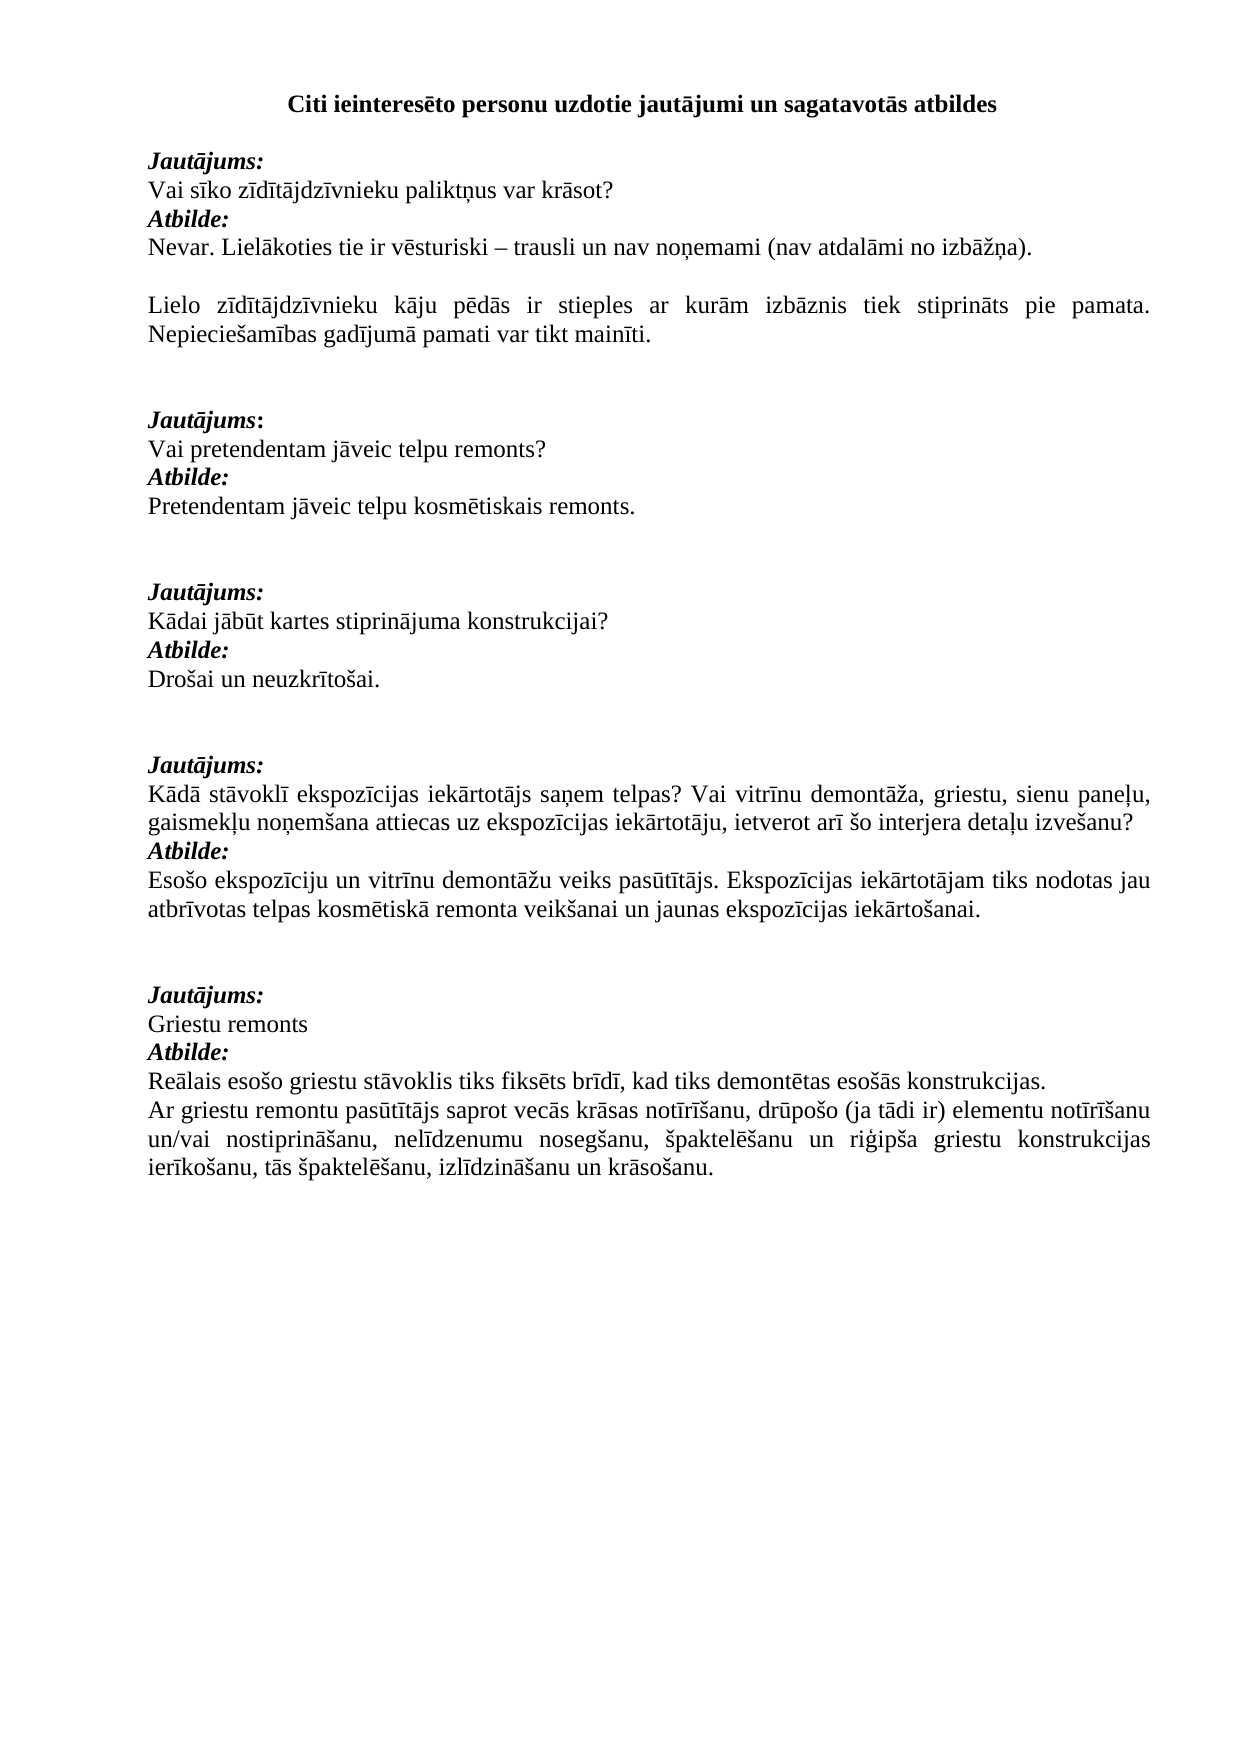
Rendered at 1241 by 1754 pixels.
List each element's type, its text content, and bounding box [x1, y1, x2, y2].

text Ar griestu remontu pasūtītājs saprot vecās krāsas notīrīšanu, drūpošo (ja tādi ir) elementu notīrīšanu un/vai nostiprināšanu, nelīdzenumu nosegšanu, špaktelēšanu un riģipša griestu konstrukcijas ierīkošanu, tās špaktelēšanu, izlīdzināšanu un krāsošanu. [148, 1095, 1152, 1181]
text Jautājums: [148, 146, 1152, 175]
text Citi ieinteresēto personu uzdotie jautājumi un sagatavotās atbildes [148, 89, 1137, 117]
text Atbilde: [148, 1037, 1152, 1066]
text Jautājums: [148, 405, 1152, 434]
text Pretendentam jāveic telpu kosmētiskais remonts. [148, 491, 1152, 520]
text Vai pretendentam jāveic telpu remonts? [148, 434, 1152, 462]
text Esošo ekspozīciju un vitrīnu demontāžu veiks pasūtītājs. Ekspozīcijas iekārtotājam tiks nodotas jau atbrīvotas telpas kosmētiskā remonta veikšanai un jaunas ekspozīcijas iekārtošanai. [148, 865, 1152, 922]
text Kādā stāvoklī ekspozīcijas iekārtotājs saņem telpas? Vai vitrīnu demontāža, griestu, sienu paneļu, gaismekļu noņemšana attiecas uz ekspozīcijas iekārtotāju, ietverot arī šo interjera detaļu izvešanu? [148, 779, 1152, 836]
text Nevar. Lielākoties tie ir vēsturiski – trausli un nav noņemami (nav atdalāmi no izbāžņa). [148, 232, 1152, 261]
text Jautājums: [148, 750, 1152, 779]
text Jautājums: [148, 980, 1152, 1009]
text Jautājums: [148, 577, 1152, 606]
text Drošai un neuzkrītošai. [148, 664, 1152, 692]
text Atbilde: [148, 204, 1152, 232]
text Griestu remonts [148, 1009, 1152, 1037]
text Reālais esošo griestu stāvoklis tiks fiksēts brīdī, kad tiks demontētas esošās konstrukcijas. [148, 1066, 1152, 1095]
text Atbilde: [148, 836, 1152, 865]
text Vai sīko zīdītājdzīvnieku paliktņus var krāsot? [148, 175, 1152, 204]
text Atbilde: [148, 635, 1152, 664]
text Lielo zīdītājdzīvnieku kāju pēdās ir stieples ar kurām izbāznis tiek stiprināts pie pamata. Nepieciešamības gadījumā pamati var tikt mainīti. [148, 290, 1152, 347]
text Kādai jābūt kartes stiprinājuma konstrukcijai? [148, 606, 1152, 635]
text Atbilde: [148, 462, 1152, 491]
